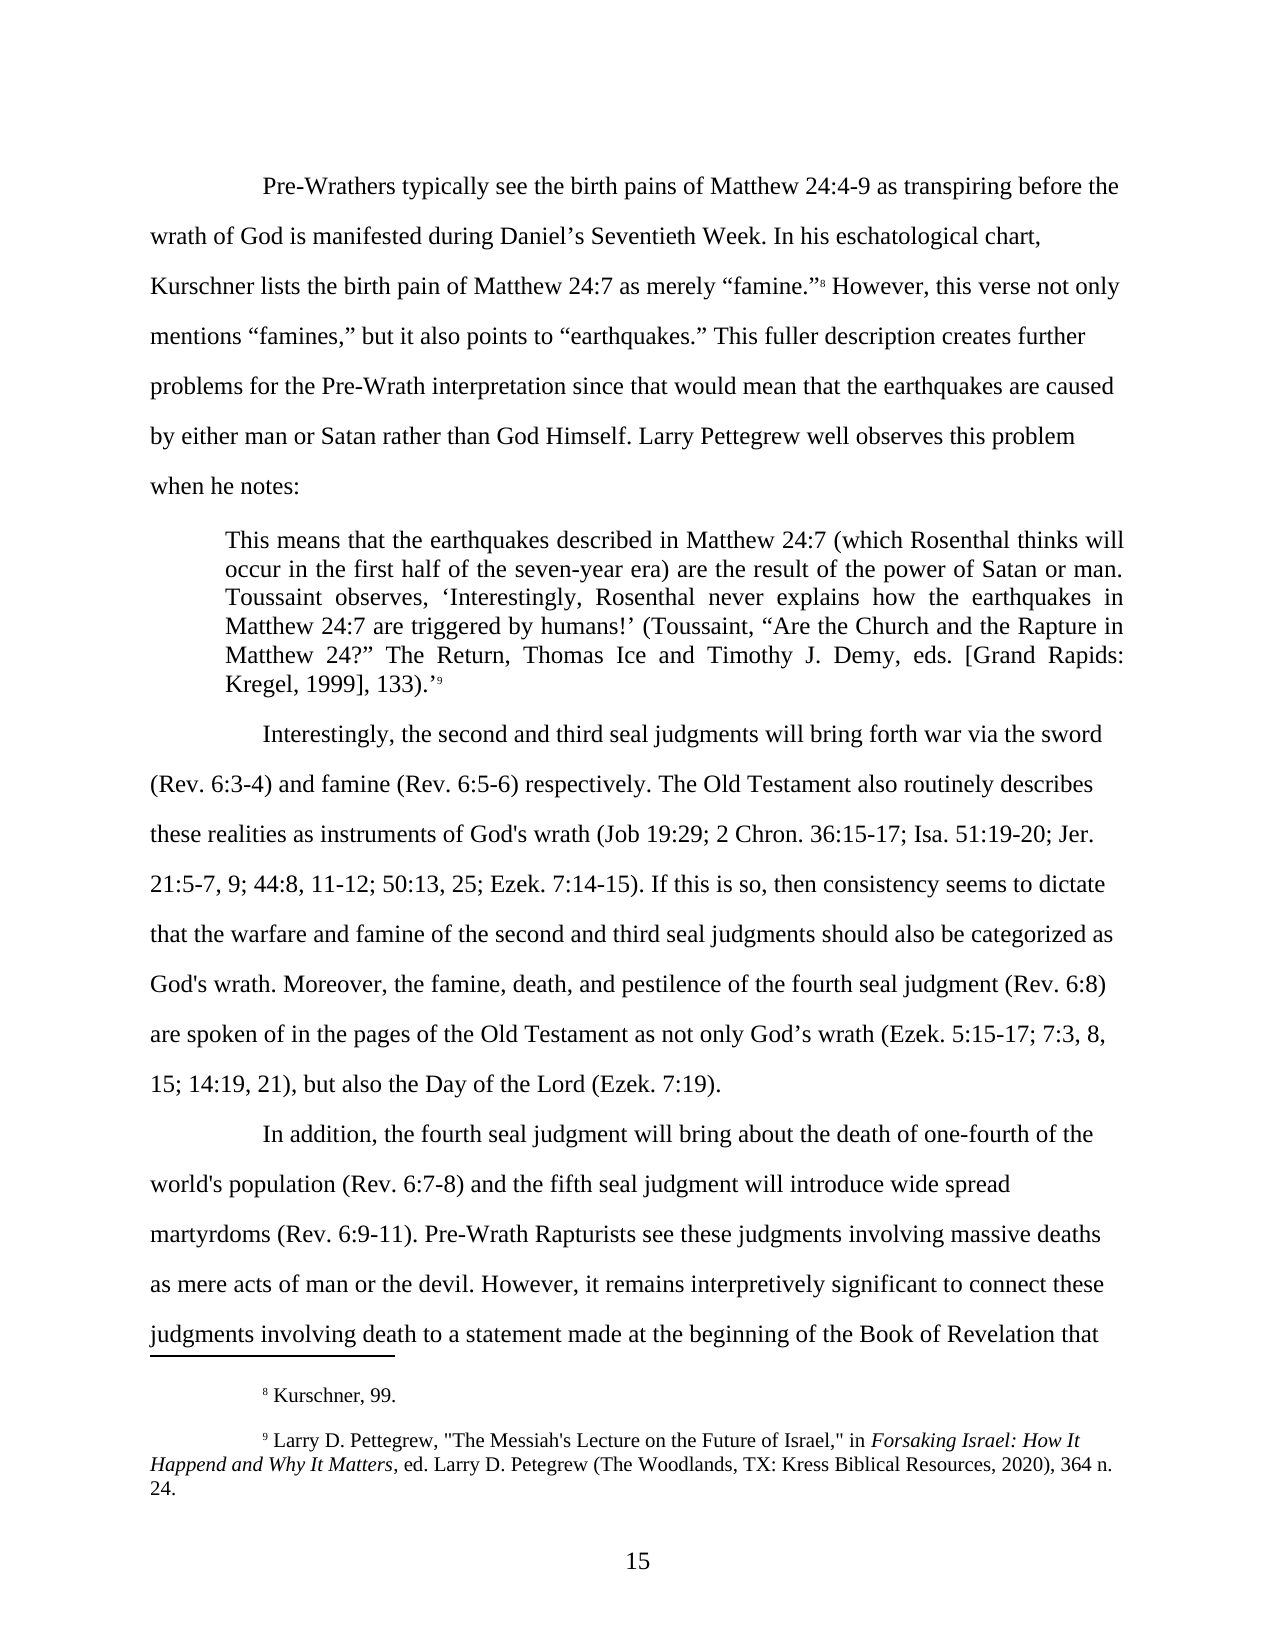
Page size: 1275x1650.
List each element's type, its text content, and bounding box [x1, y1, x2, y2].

text Interestingly, the second and third seal judgments will bring forth war via the sword (Rev. 6:3-4) and famine (Rev. 6:5-6) respectively. The Old Testament also routinely describes these realities as instruments of God's wrath (Job 19:29; 2 Chron. 36:15-17; Isa. 51:19-20; Jer. 21:5-7, 9; 44:8, 11-12; 50:13, 25; Ezek. 7:14-15). If this is so, then consistency seems to dictate that the warfare and famine of the second and third seal judgments should also be categorized as God's wrath. Moreover, the famine, death, and pestilence of the fourth seal judgment (Rev. 6:8) are spoken of in the pages of the Old Testament as not only God’s wrath (Ezek. 5:15-17; 7:3, 8, 15; 14:19, 21), but also the Day of the Lord (Ezek. 7:19). [150, 697, 1125, 1097]
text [150, 1097, 1125, 1347]
text Pre-Wrathers typically see the birth pains of Matthew 24:4-9 as transpiring before the wrath of God is manifested during Daniel’s Seventieth Week. In his eschatological chart, Kurschner lists the birth pain of Matthew 24:7 as merely “famine.” However, this verse not only mentions “famines,” but it also points to “earthquakes.” This fuller description creates further problems for the Pre-Wrath interpretation since that would mean that the earthquakes are caused by either man or Satan rather than God Himself. Larry Pettegrew well observes this problem when he notes: [150, 150, 1125, 500]
text This means that the earthquakes described in Matthew 24:7 (which Rosenthal thinks will occur in the first half of the seven-year era) are the result of the power of Satan or man. Toussaint observes, ‘Interestingly, Rosenthal never explains how the earthquakes in Matthew 24:7 are triggered by humans!’ (Toussaint, “Are the Church and the Rapture in Matthew 24?” The Return, Thomas Ice and Timothy J. Demy, eds. [Grand Rapids: Kregel, 1999], 133).’ [225, 525, 1125, 697]
